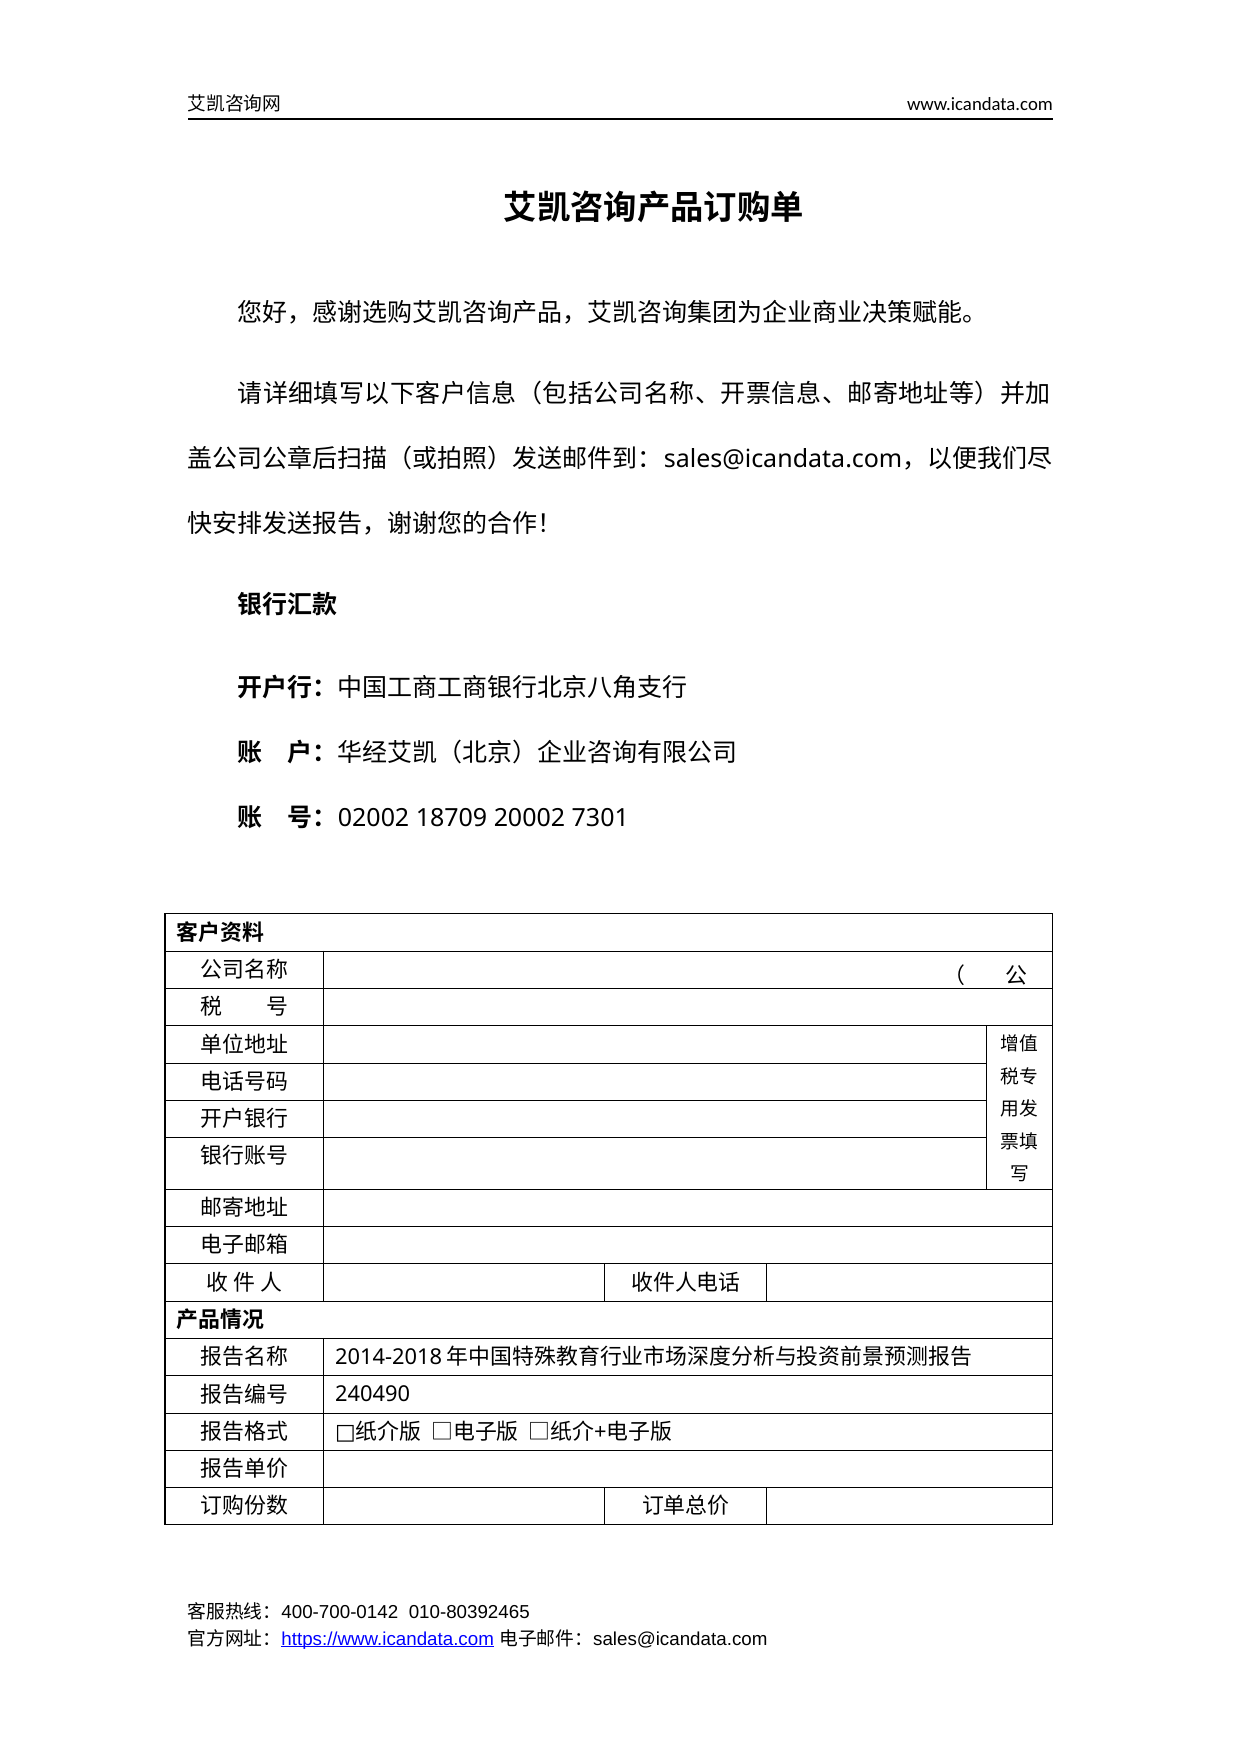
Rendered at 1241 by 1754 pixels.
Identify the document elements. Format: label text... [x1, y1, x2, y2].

table_cell [324, 1064, 986, 1100]
table_cell 2014-2018年中国特殊教育行业市场深度分析与投资前景预测报告 [324, 1339, 1052, 1375]
text 您好，感谢选购艾凯咨询产品，艾凯咨询集团为企业商业决策赋能。 [187, 278, 1053, 343]
table_cell 公司名称 [166, 952, 323, 988]
text 账 户：华经艾凯（北京）企业咨询有限公司 [187, 718, 1053, 783]
table_cell [324, 1026, 986, 1062]
text 请详细填写以下客户信息（包括公司名称、开票信息、邮寄地址等）并加盖公司公章后扫描（或拍照）发送邮件到：sales@icandata.com，以便我们尽快安排发送报告，谢谢您的合作！ [187, 359, 1053, 554]
table_cell [324, 1190, 1052, 1226]
table_cell [324, 1227, 1052, 1263]
table_cell 税 号 [166, 989, 323, 1025]
text 账 号：02002 18709 20002 7301 [187, 783, 1053, 848]
text 开户行：中国工商工商银行北京八角支行 [187, 653, 1053, 718]
table_cell 240490 [324, 1376, 1052, 1412]
table_cell 电子邮箱 [166, 1227, 323, 1263]
table_cell 报告编号 [166, 1376, 323, 1412]
text 艾凯咨询产品订购单 [187, 172, 1053, 237]
text 银行汇款 [187, 570, 1053, 635]
table_cell [324, 989, 1052, 1025]
table_cell 增值税专用发票填写 [987, 1026, 1052, 1189]
table_cell 报告格式 [166, 1414, 323, 1450]
table_header 客户资料 [166, 914, 1052, 951]
table_cell [324, 1138, 986, 1189]
table_cell 收件人电话 [605, 1264, 766, 1301]
table_cell 报告单价 [166, 1451, 323, 1487]
table_cell 开户银行 [166, 1101, 323, 1137]
table_cell 收 件 人 [166, 1264, 323, 1301]
table_cell [324, 1101, 986, 1137]
table_cell 单位地址 [166, 1026, 323, 1062]
table_cell [324, 1264, 604, 1301]
table_cell [324, 1451, 1052, 1487]
table_cell 产品情况 [166, 1302, 1052, 1338]
table_cell 邮寄地址 [166, 1190, 323, 1226]
table_cell [767, 1264, 1052, 1301]
table_cell [324, 952, 1052, 988]
table_cell 订购份数 [166, 1488, 323, 1524]
table_cell □纸介版 □电子版 □纸介+电子版 [324, 1414, 1052, 1450]
table_cell 电话号码 [166, 1064, 323, 1100]
table_cell 订单总价 [605, 1488, 766, 1524]
table_cell 银行账号 [166, 1138, 323, 1189]
table_cell 报告名称 [166, 1339, 323, 1375]
table_cell [767, 1488, 1052, 1524]
table_cell [324, 1488, 604, 1524]
